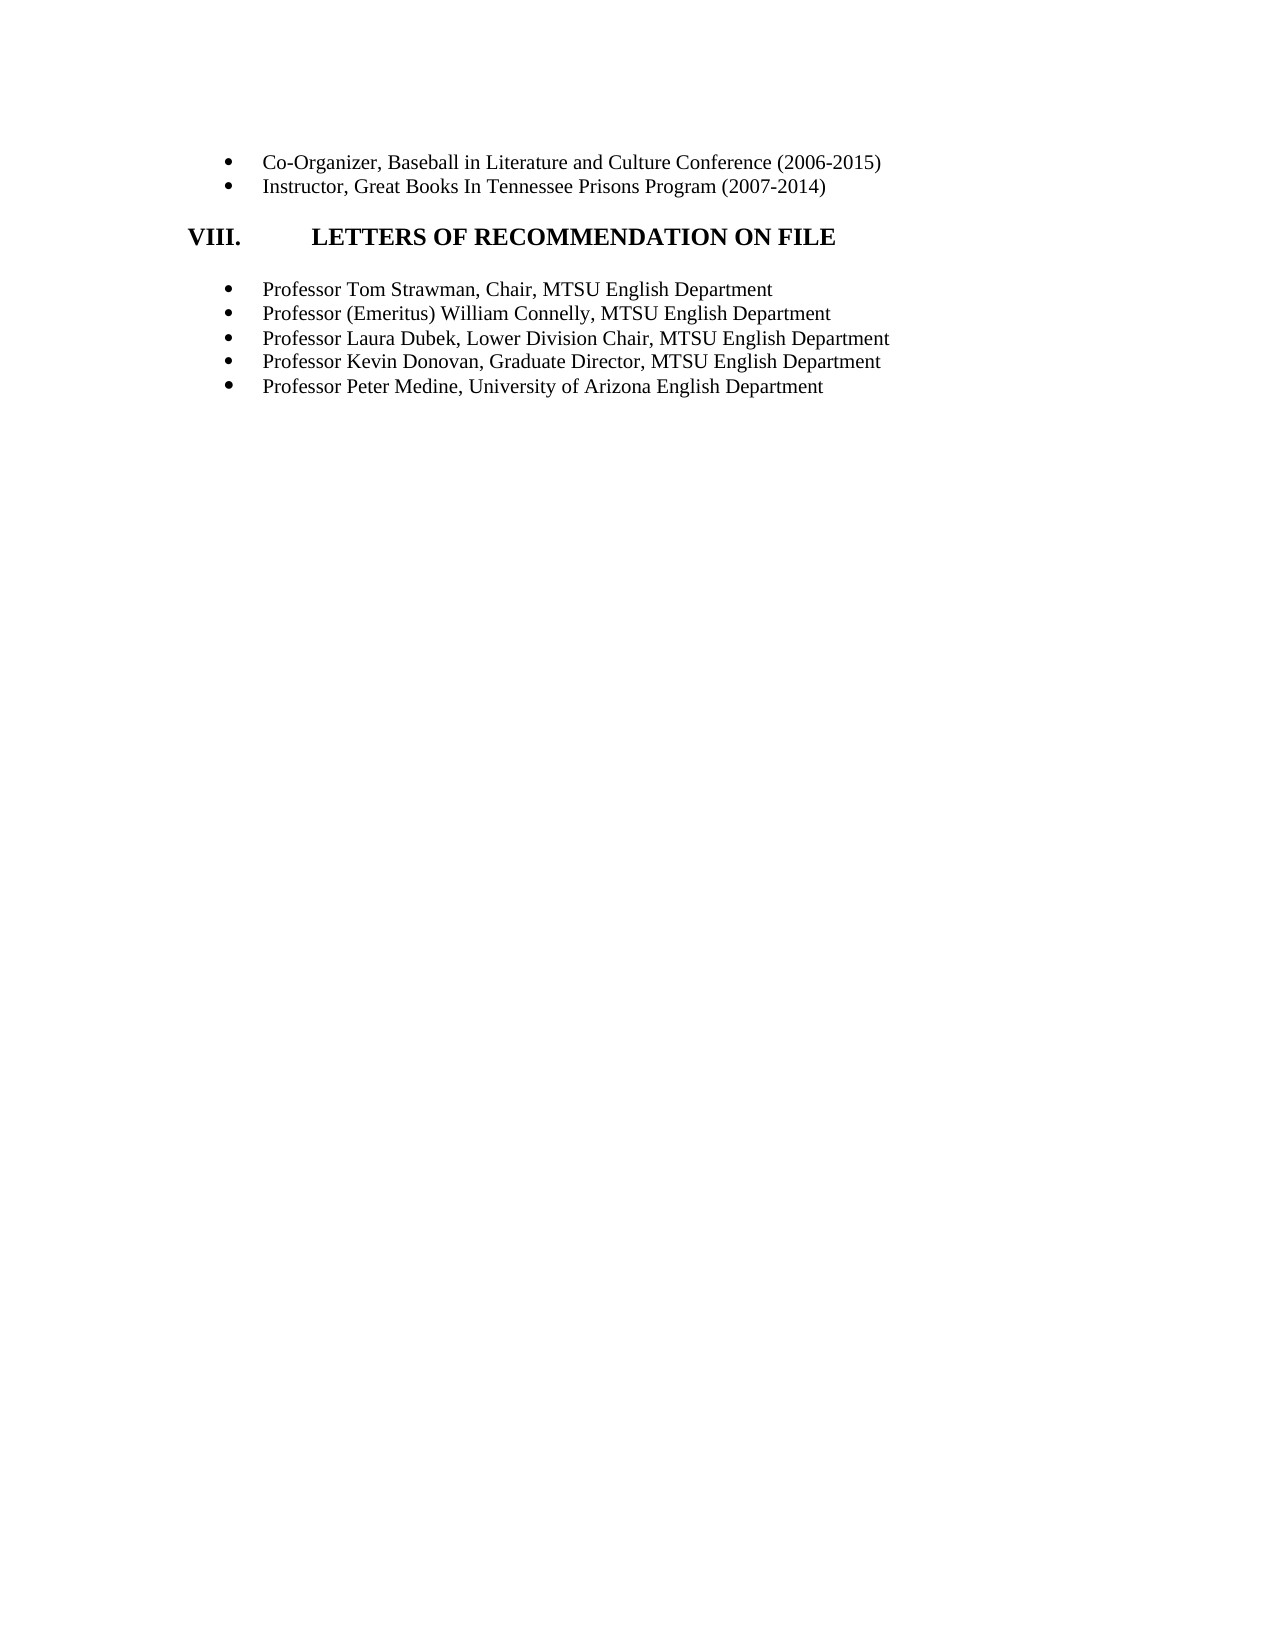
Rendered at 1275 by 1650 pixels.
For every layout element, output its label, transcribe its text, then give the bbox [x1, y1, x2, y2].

list Professor Tom Strawman, Chair, MTSU English Department [225, 277, 1087, 301]
list Instructor, Great Books In Tennessee Prisons Program (2007-2014) [225, 174, 1087, 198]
list Professor Kevin Donovan, Graduate Director, MTSU English Department [225, 349, 1087, 373]
list Professor Peter Medine, University of Arizona English Department [225, 373, 1087, 398]
list LETTERS OF RECOMMENDATION ON FILE [187, 222, 1087, 251]
list Professor (Emeritus) William Connelly, MTSU English Department [225, 301, 1087, 325]
list Professor Laura Dubek, Lower Division Chair, MTSU English Department [225, 325, 1087, 349]
list Co-Organizer, Baseball in Literature and Culture Conference (2006-2015) [225, 150, 1087, 174]
